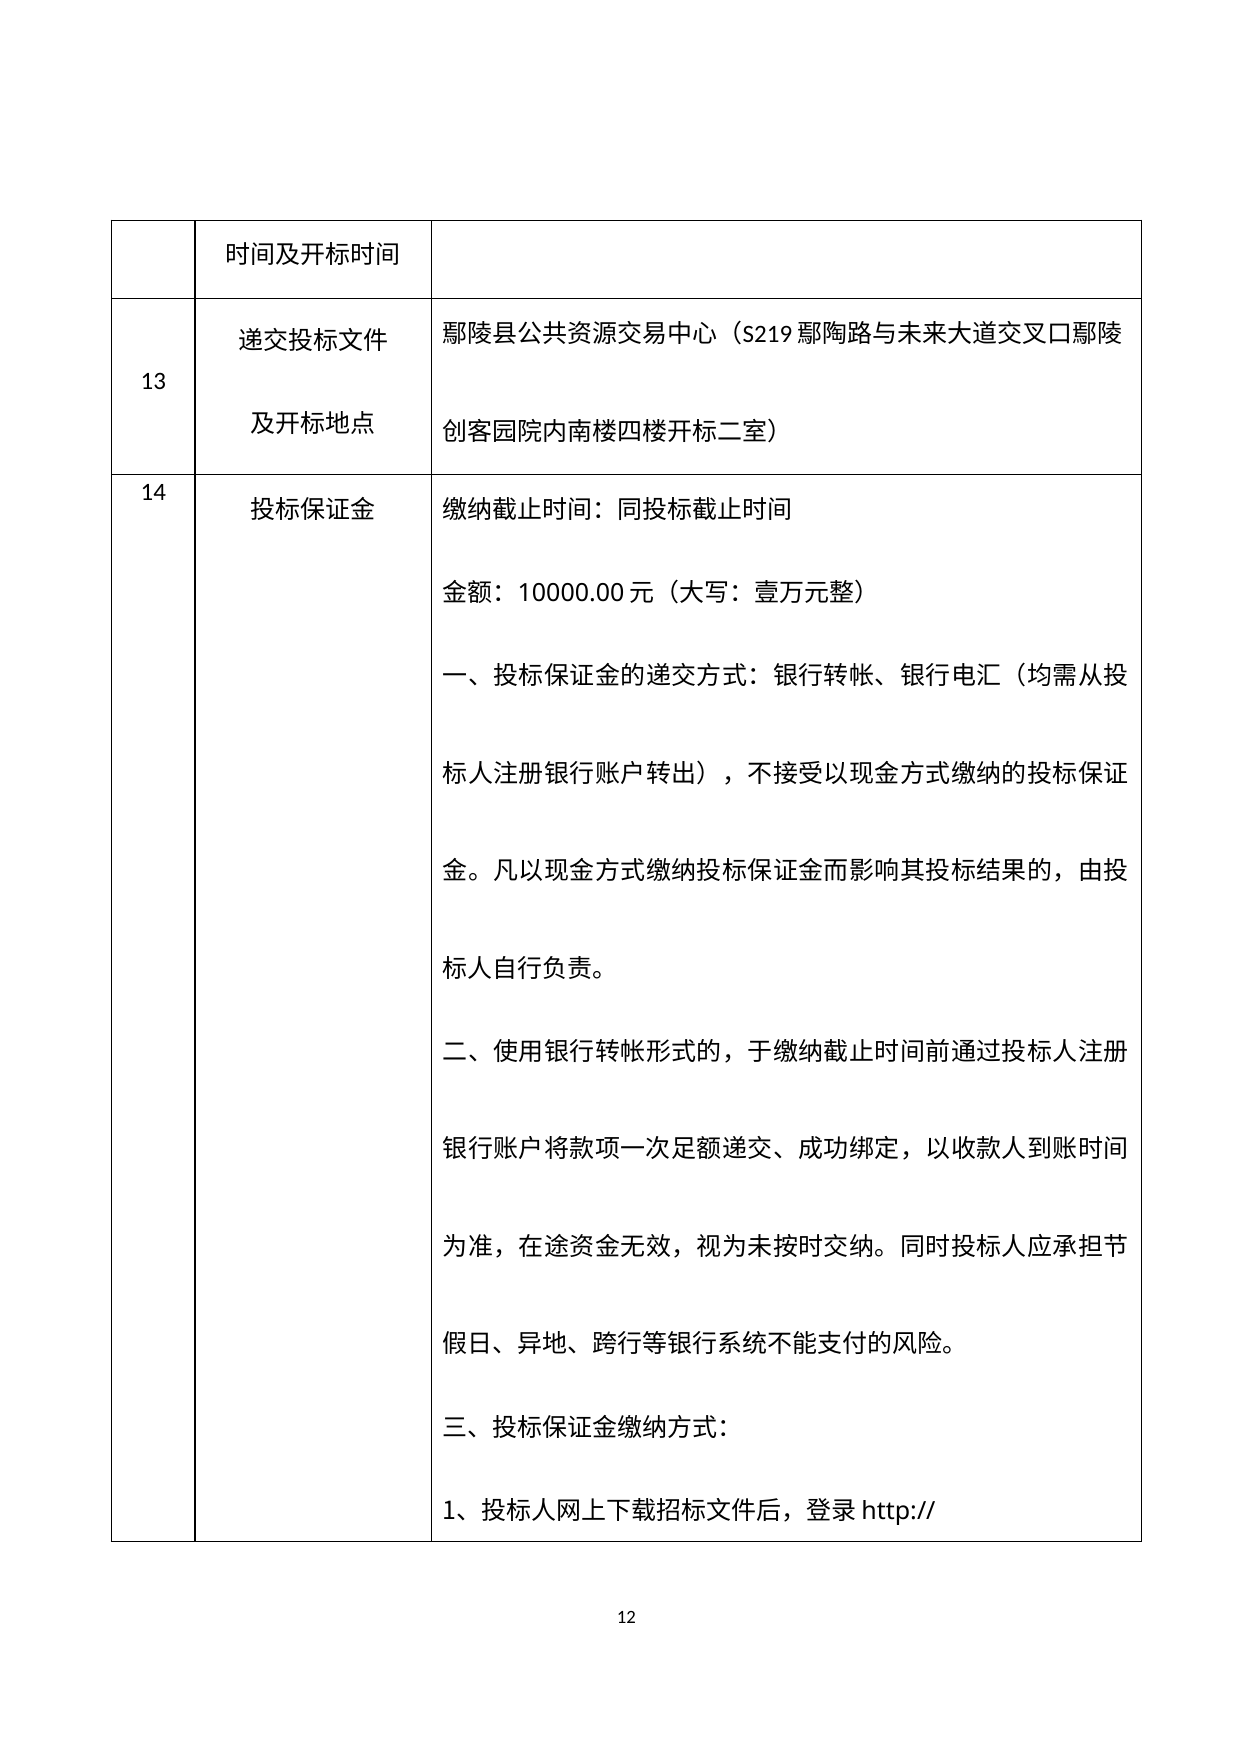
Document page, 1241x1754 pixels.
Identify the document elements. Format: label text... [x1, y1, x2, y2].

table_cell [432, 221, 1141, 298]
table_cell 递交投标文件 及开标地点 [196, 299, 431, 474]
table_cell 投标保证金 [196, 475, 431, 1541]
table_cell 12 [112, 221, 194, 298]
table_cell 13 [112, 299, 194, 474]
table_cell 投标文件递交截止时间及开标时间 [196, 221, 431, 298]
table_cell 14 [112, 475, 194, 1541]
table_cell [432, 475, 1141, 1541]
table_cell 鄢陵县公共资源交易中心（S219鄢陶路与未来大道交叉口鄢陵创客园院内南楼四楼开标二室） [432, 299, 1141, 474]
